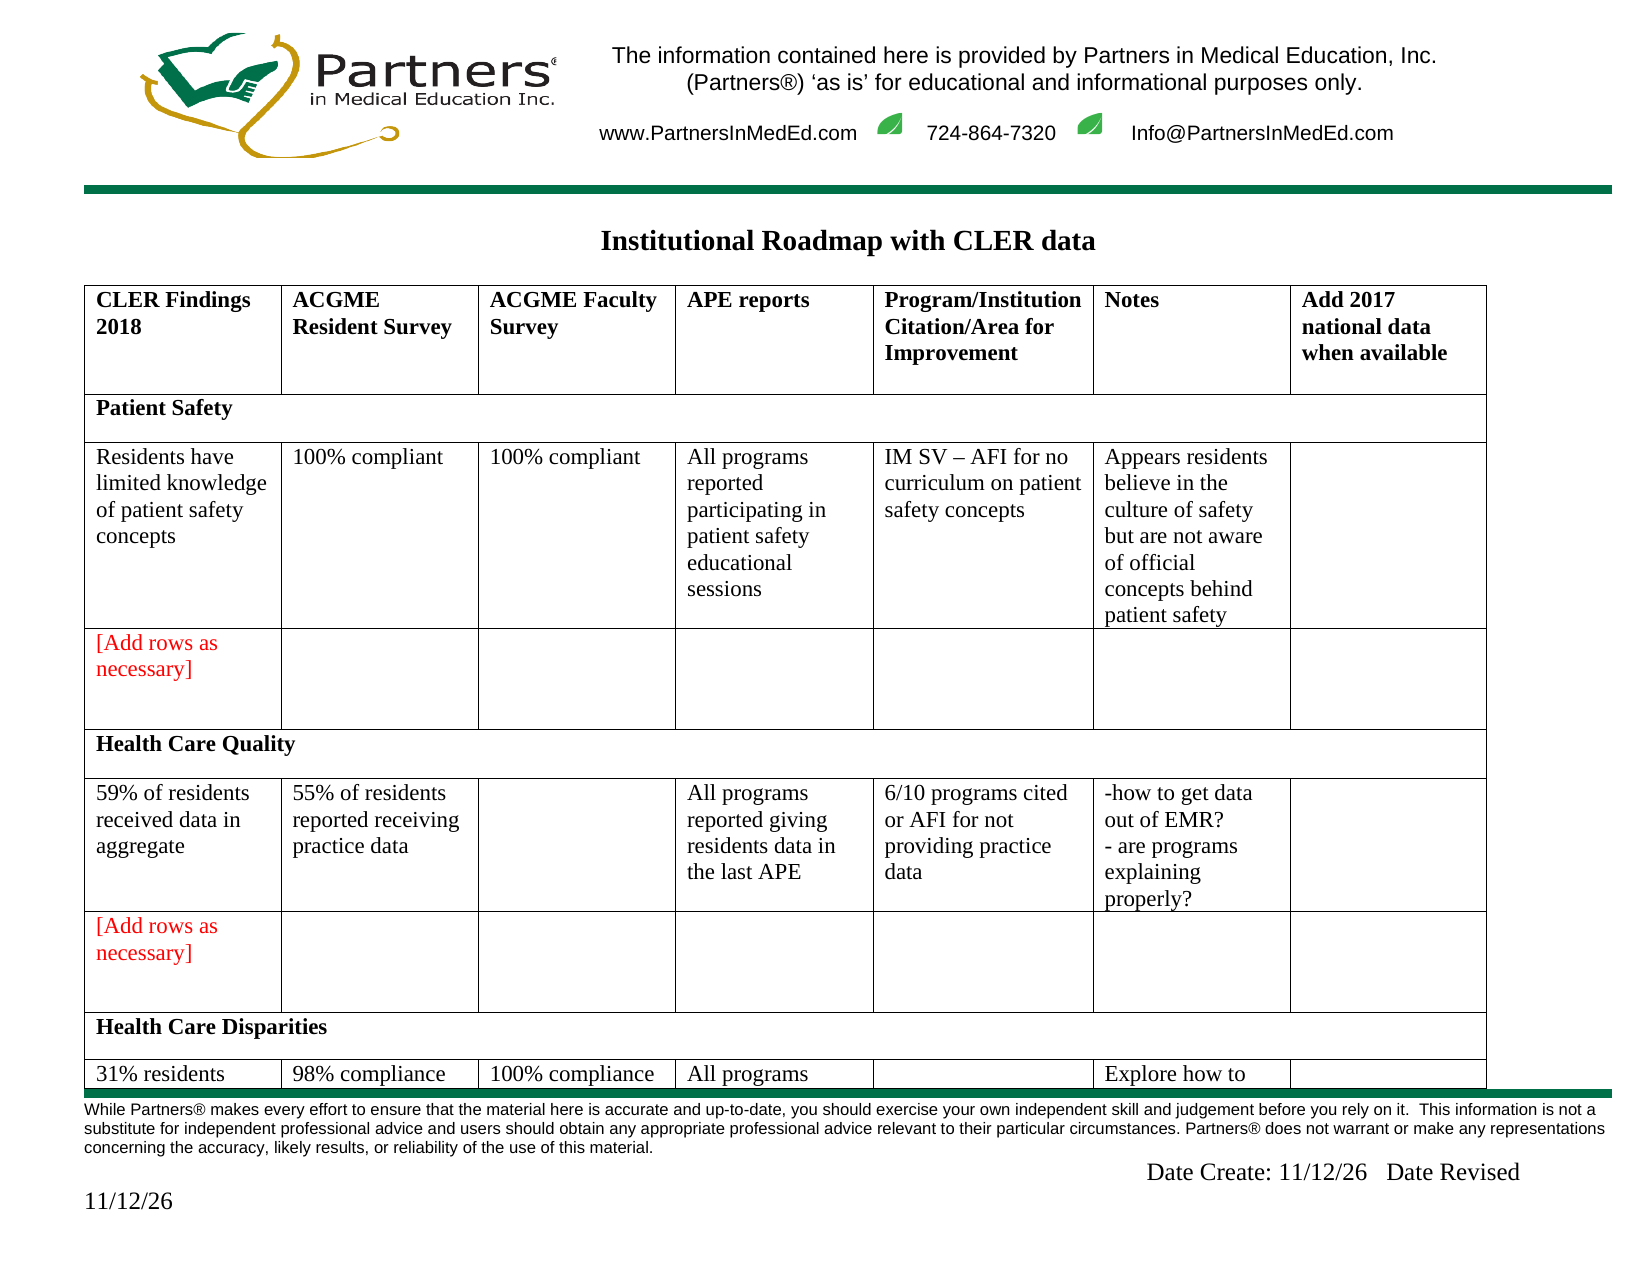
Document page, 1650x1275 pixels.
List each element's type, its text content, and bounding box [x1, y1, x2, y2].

picture [139, 32, 556, 158]
text Institutional Roadmap with CLER data [84, 223, 1612, 257]
table_cell Health Care Disparities [85, 1013, 1486, 1059]
table_cell 55% of residents reported receiving practice data [282, 779, 478, 911]
table_cell [Add rows as necessary] [85, 912, 281, 1012]
table_cell All programs reported participating in patient safety educational sessions [676, 443, 873, 628]
table_cell 100% compliance residents participate in QI project [479, 1060, 675, 1087]
table_cell [479, 779, 675, 911]
table_cell [1094, 629, 1290, 729]
table_cell [1094, 912, 1290, 1012]
table_cell 98% compliance residents participate in QI project [282, 1060, 478, 1087]
table_cell [1291, 1060, 1486, 1087]
table_cell 100% compliant [479, 443, 675, 628]
table_cell Patient Safety [85, 395, 1486, 442]
table_cell [874, 1060, 1093, 1087]
table_cell 6/10 programs cited or AFI for not providing practice data [874, 779, 1093, 911]
picture [1077, 112, 1102, 134]
table_cell [282, 912, 478, 1012]
table_cell Explore how to link QI to disparities. Do programs know the institutional priorities? [1094, 1060, 1290, 1087]
table_header APE reports [676, 286, 873, 393]
table_cell [676, 912, 873, 1012]
table_cell 100% compliant [282, 443, 478, 628]
table_cell [479, 912, 675, 1012]
table_cell Appears residents believe in the culture of safety but are not aware of official concepts behind patient safety [1094, 443, 1290, 628]
table_cell -how to get data out of EMR? - are programs explaining properly? [1094, 779, 1290, 911]
table_cell 31% residents participate in QI project linked to healthcare disparities [85, 1060, 281, 1087]
table_cell Residents have limited knowledge of patient safety concepts [85, 443, 281, 628]
table_header ACGME Faculty Survey [479, 286, 675, 393]
table_cell [874, 629, 1093, 729]
table_header CLER Findings 2018 [85, 286, 281, 393]
table_header Add 2017 national data when available [1291, 286, 1486, 393]
table_cell All programs provided a list of QI projects [676, 1060, 873, 1087]
table_cell [676, 629, 873, 729]
table_cell [1291, 912, 1486, 1012]
table_cell Health Care Quality [85, 730, 1486, 778]
table_cell [874, 912, 1093, 1012]
table_cell [Add rows as necessary] [85, 629, 281, 729]
table_header Notes [1094, 286, 1290, 393]
table_header Program/Institution Citation/Area for Improvement [874, 286, 1093, 393]
table_cell All programs reported giving residents data in the last APE [676, 779, 873, 911]
table_cell [479, 629, 675, 729]
table_cell 59% of residents received data in aggregate [85, 779, 281, 911]
table_cell [1291, 779, 1486, 911]
table_header ACGME Resident Survey [282, 286, 478, 393]
table_cell [1291, 443, 1486, 628]
table_cell [1291, 629, 1486, 729]
picture [877, 112, 903, 134]
table_cell IM SV – AFI for no curriculum on patient safety concepts [874, 443, 1093, 628]
table_cell [282, 629, 478, 729]
